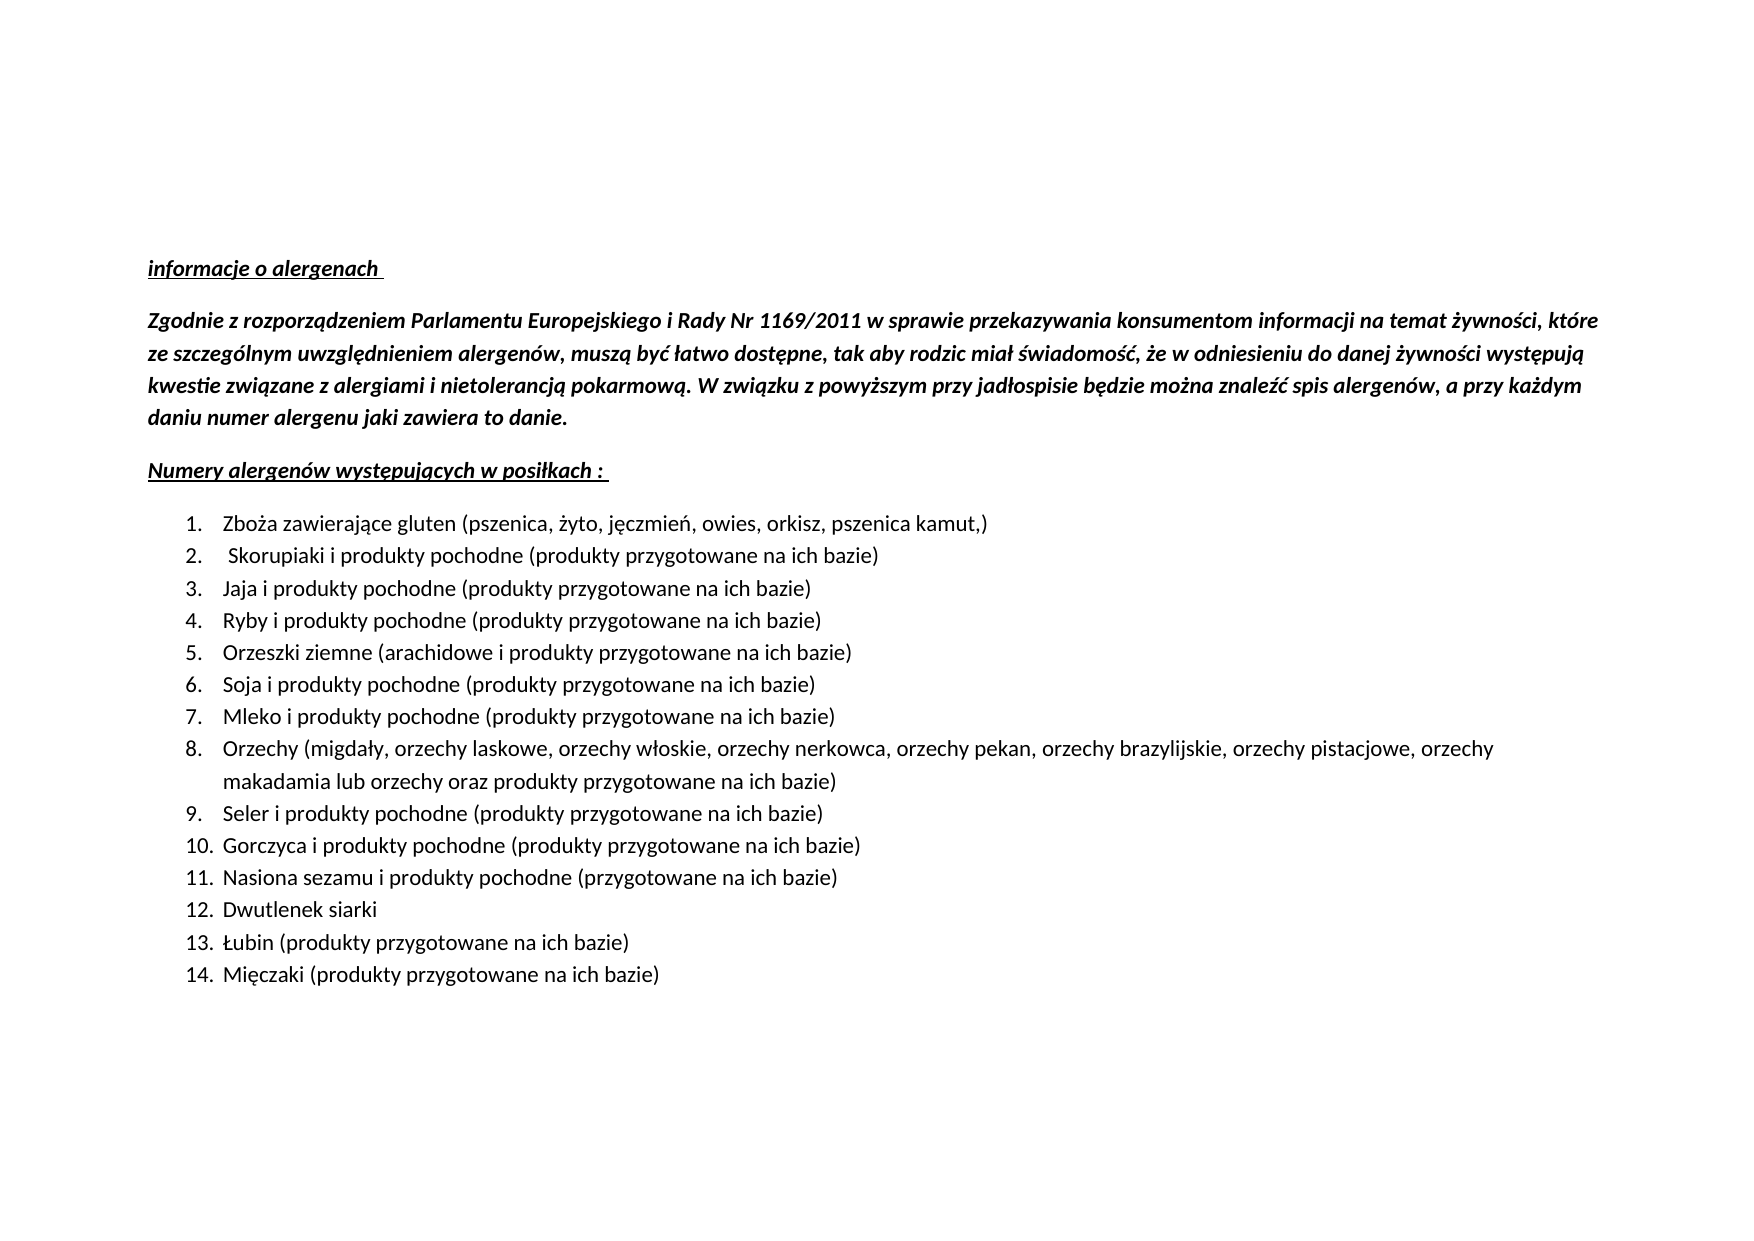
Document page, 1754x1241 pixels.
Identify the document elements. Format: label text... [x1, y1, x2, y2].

text Zgodnie z rozporządzeniem Parlamentu Europejskiego i Rady Nr 1169/2011 w sprawie przekazywania konsumentom informacji na temat żywności, które ze szczególnym uwzględnieniem alergenów, muszą być łatwo dostępne, tak aby rodzic miał świadomość, że w odniesieniu do danej żywności występują kwestie związane z alergiami i nietolerancją pokarmową. W związku z powyższym przy jadłospisie będzie można znaleźć spis alergenów, a przy każdym daniu numer alergenu jaki zawiera to danie. [148, 307, 1606, 431]
list Nasiona sezamu i produkty pochodne (przygotowane na ich bazie) [185, 863, 1606, 891]
list Skorupiaki i produkty pochodne (produkty przygotowane na ich bazie) [185, 541, 1606, 569]
list Seler i produkty pochodne (produkty przygotowane na ich bazie) [185, 799, 1606, 827]
list Dwutlenek siarki [185, 896, 1606, 923]
list Jaja i produkty pochodne (produkty przygotowane na ich bazie) [185, 574, 1606, 602]
list Łubin (produkty przygotowane na ich bazie) [185, 928, 1606, 956]
text Numery alergenów występujących w posiłkach : [148, 456, 1606, 484]
list Gorczyca i produkty pochodne (produkty przygotowane na ich bazie) [185, 831, 1606, 859]
list Ryby i produkty pochodne (produkty przygotowane na ich bazie) [185, 606, 1606, 634]
list Soja i produkty pochodne (produkty przygotowane na ich bazie) [185, 670, 1606, 698]
list Orzechy (migdały, orzechy laskowe, orzechy włoskie, orzechy nerkowca, orzechy pekan, orzechy brazylijskie, orzechy pistacjowe, orzechy makadamia lub orzechy oraz produkty przygotowane na ich bazie) [185, 734, 1606, 795]
text informacje o alergenach [148, 254, 1606, 282]
list Zboża zawierające gluten (pszenica, żyto, jęczmień, owies, orkisz, pszenica kamut,) [185, 509, 1606, 537]
list Orzeszki ziemne (arachidowe i produkty przygotowane na ich bazie) [185, 638, 1606, 666]
list Mleko i produkty pochodne (produkty przygotowane na ich bazie) [185, 702, 1606, 730]
list Mięczaki (produkty przygotowane na ich bazie) [185, 960, 1606, 988]
